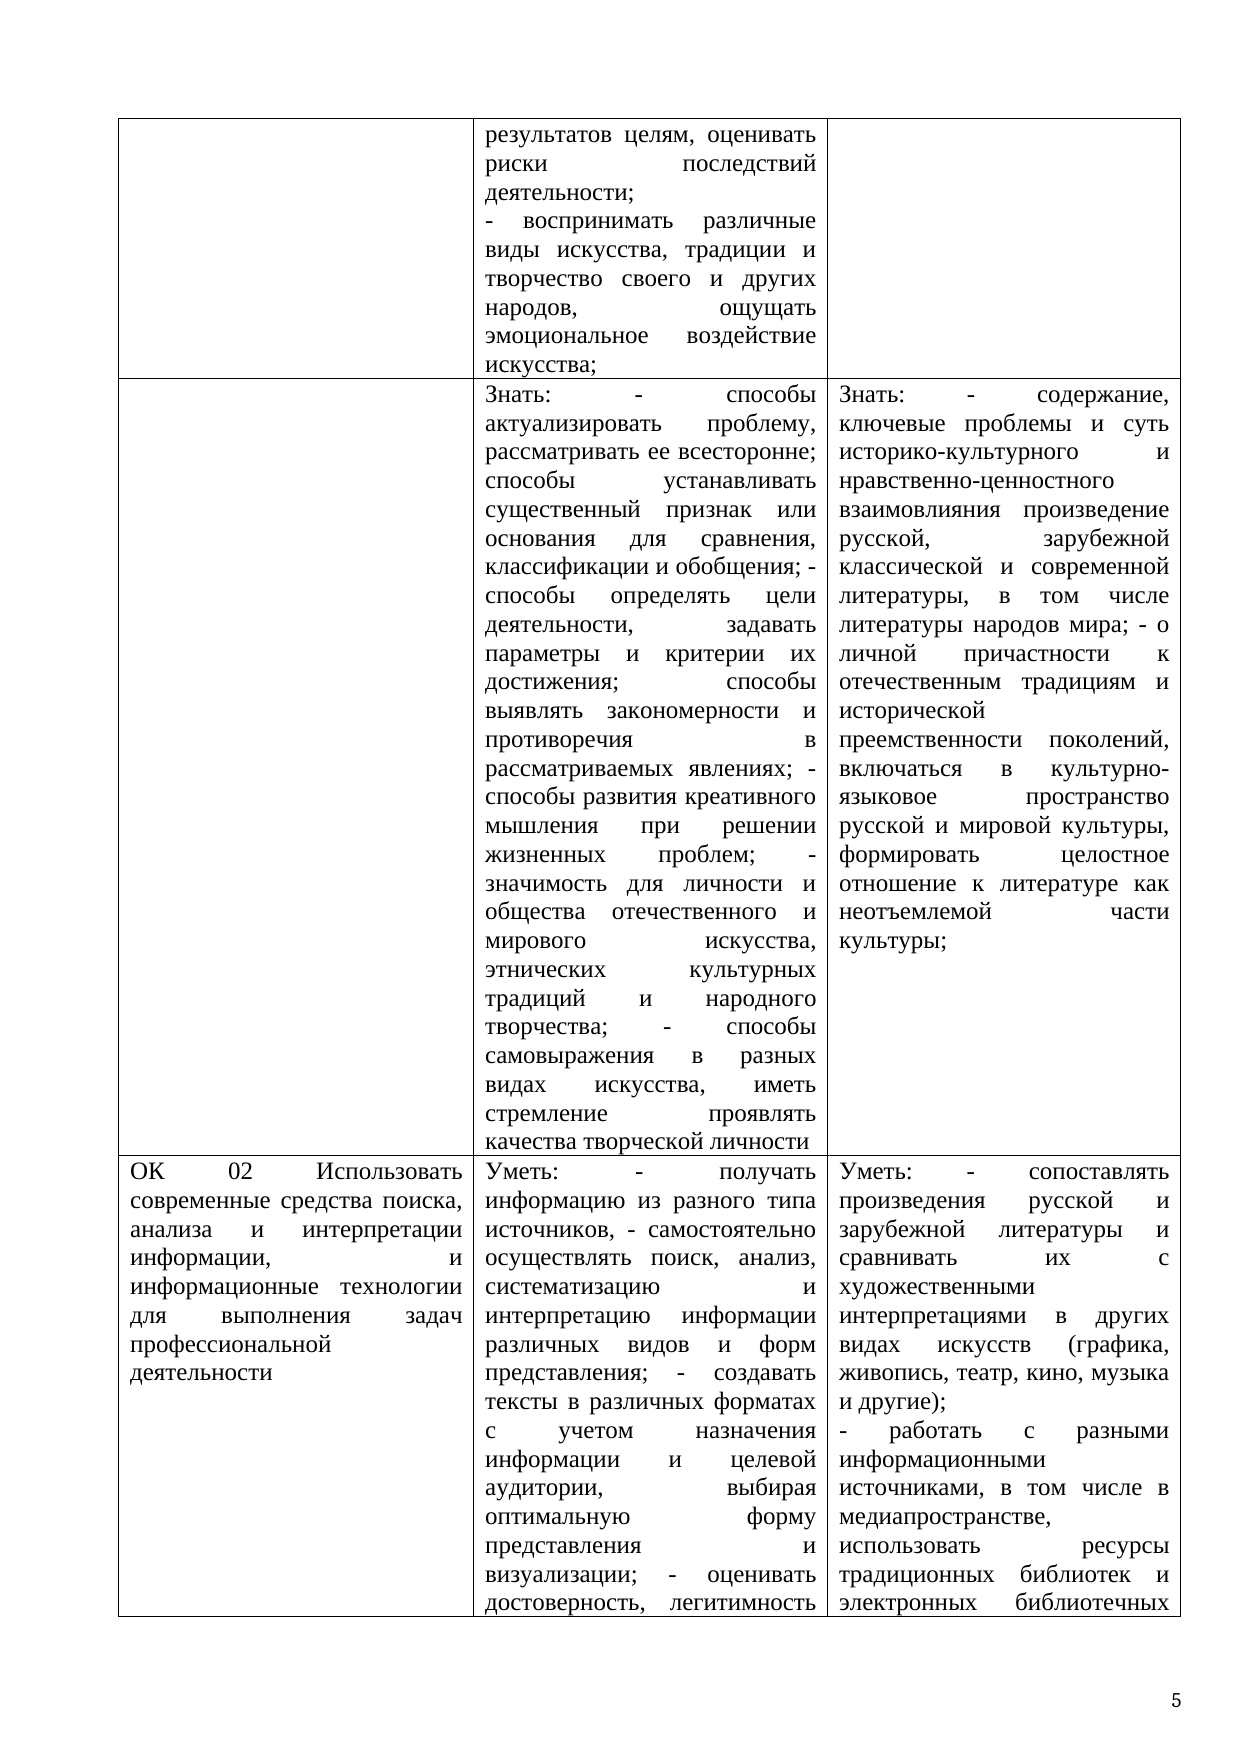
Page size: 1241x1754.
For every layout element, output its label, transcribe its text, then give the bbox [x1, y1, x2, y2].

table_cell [474, 119, 827, 378]
table_cell Знать: - способы актуализировать проблему, рассматривать ее всесторонне; способы устанавливать существенный признак или основания для сравнения, классификации и обобщения; - способы определять цели деятельности, задавать параметры и критерии их достижения; способы выявлять закономерности и противоречия в рассматриваемых явлениях; - способы развития креативного мышления при решении жизненных проблем; - значимость для личности и общества отечественного и мирового искусства, этнических культурных традиций и народного творчества; - способы самовыражения в разных видах искусства, иметь стремление проявлять качества творческой личности [474, 379, 827, 1155]
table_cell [474, 1156, 827, 1616]
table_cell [119, 1156, 473, 1616]
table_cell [119, 119, 473, 378]
table_cell [119, 379, 473, 1155]
table_cell Знать: - содержание, ключевые проблемы и суть историко-культурного и нравственно-ценностного взаимовлияния произведение русской, зарубежной классической и современной литературы, в том числе литературы народов мира; - о личной причастности к отечественным традициям и исторической преемственности поколений, включаться в культурно-языковое пространство русской и мировой культуры, формировать целостное отношение к литературе как неотъемлемой части культуры; [828, 379, 1180, 1155]
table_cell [828, 119, 1180, 378]
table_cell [828, 1156, 1180, 1616]
